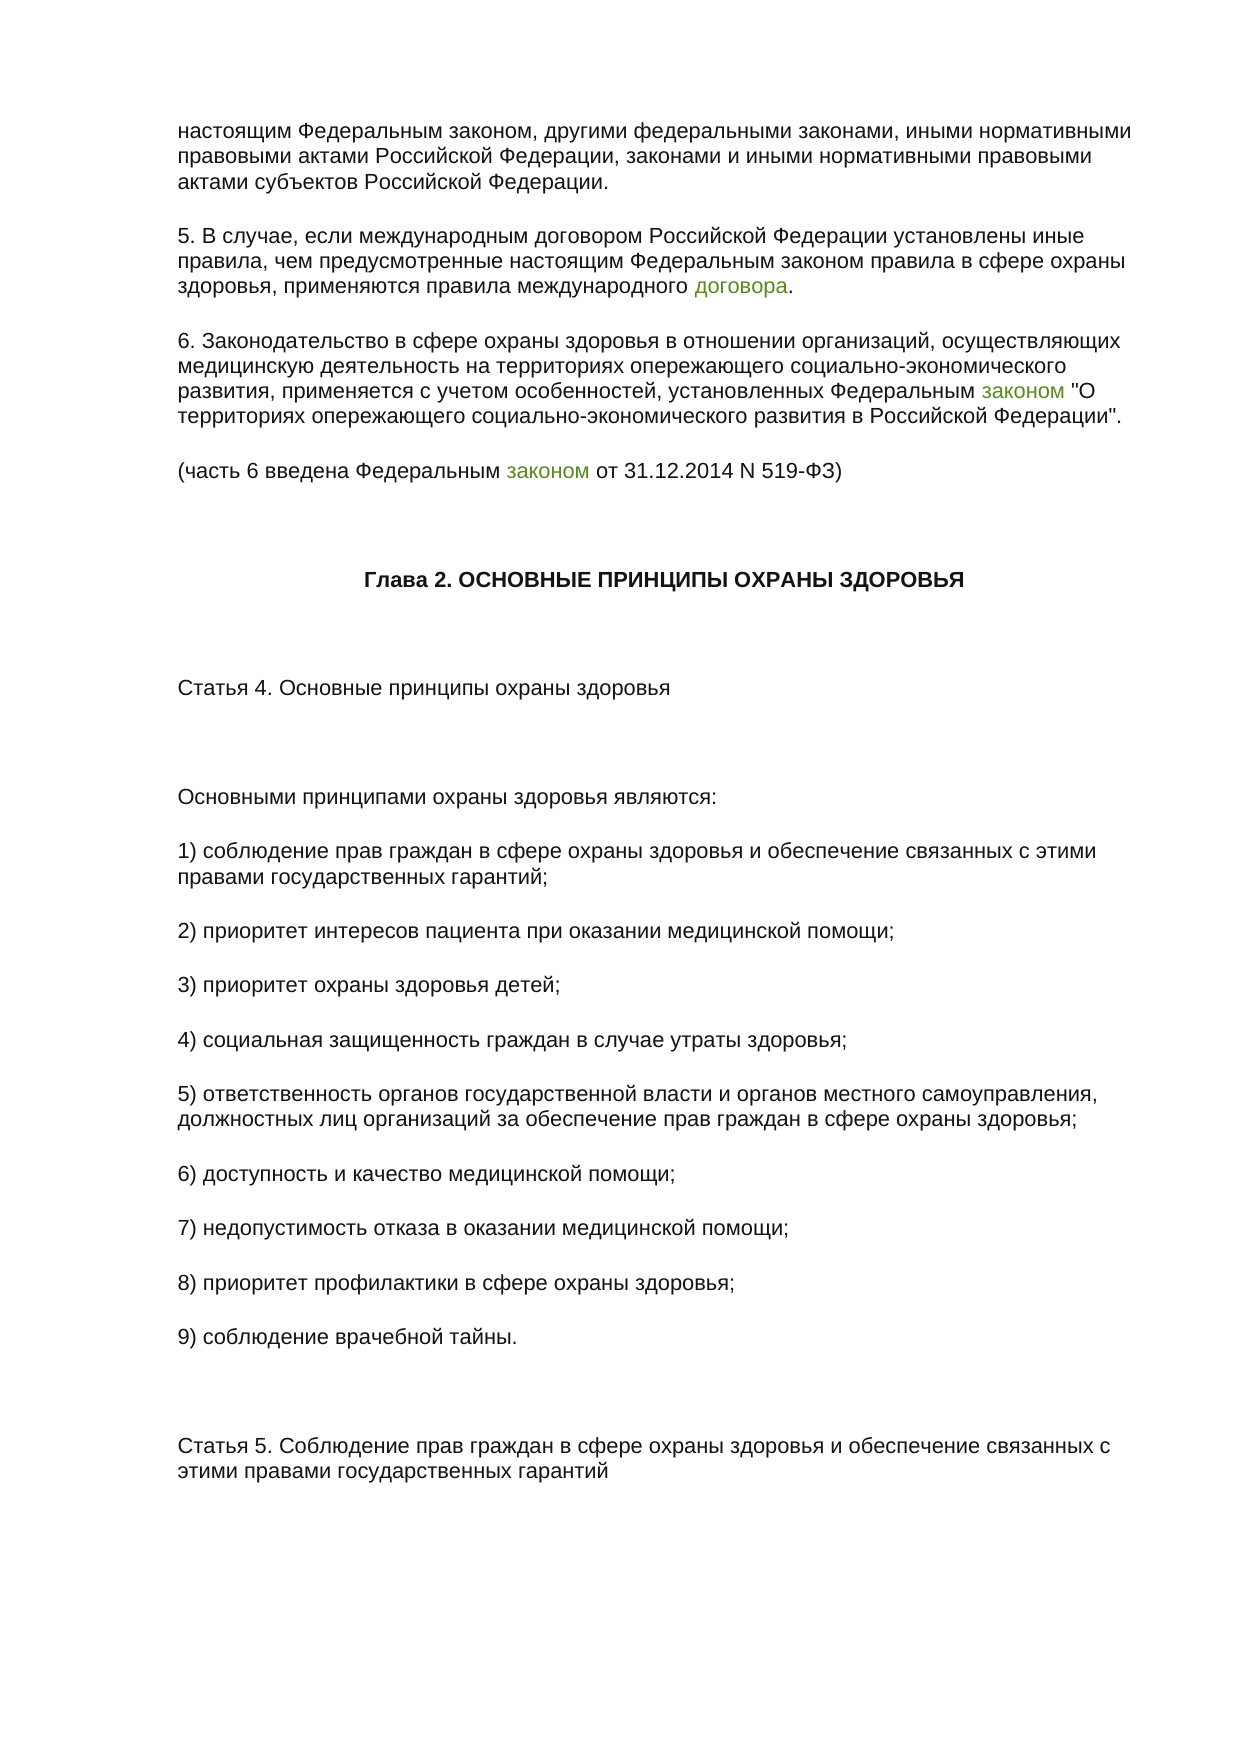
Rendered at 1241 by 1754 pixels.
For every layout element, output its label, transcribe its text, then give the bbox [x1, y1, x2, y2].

text Статья 4. Основные принципы охраны здоровья [177, 675, 1152, 700]
text 8) приоритет профилактики в сфере охраны здоровья; [177, 1269, 1152, 1294]
text 1) соблюдение прав граждан в сфере охраны здоровья и обеспечение связанных с этими правами государственных гарантий; [177, 838, 1152, 889]
text Основными принципами охраны здоровья являются: [177, 784, 1152, 809]
text (часть 6 введена Федеральным законом от 31.12.2014 N 519-ФЗ) [177, 458, 1152, 483]
text 3) приоритет охраны здоровья детей; [177, 972, 1152, 997]
text 7) недопустимость отказа в оказании медицинской помощи; [177, 1215, 1152, 1240]
text 2) приоритет интересов пациента при оказании медицинской помощи; [177, 918, 1152, 943]
text Статья 5. Соблюдение прав граждан в сфере охраны здоровья и обеспечение связанных с этими правами государственных гарантий [177, 1432, 1152, 1483]
text 5) ответственность органов государственной власти и органов местного самоуправления, должностных лиц организаций за обеспечение прав граждан в сфере охраны здоровья; [177, 1081, 1152, 1131]
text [177, 118, 1152, 194]
text 6. Законодательство в сфере охраны здоровья в отношении организаций, осуществляющих медицинскую деятельность на территориях опережающего социально-экономического развития, применяется с учетом особенностей, установленных Федеральным законом "О территориях опережающего социально-экономического развития в Российской Федерации". [177, 328, 1152, 428]
text 5. В случае, если международным договором Российской Федерации установлены иные правила, чем предусмотренные настоящим Федеральным законом правила в сфере охраны здоровья, применяются правила международного договора. [177, 223, 1152, 298]
text Глава 2. ОСНОВНЫЕ ПРИНЦИПЫ ОХРАНЫ ЗДОРОВЬЯ [177, 566, 1152, 592]
text 4) социальная защищенность граждан в случае утраты здоровья; [177, 1027, 1152, 1052]
text 6) доступность и качество медицинской помощи; [177, 1161, 1152, 1186]
text 9) соблюдение врачебной тайны. [177, 1324, 1152, 1349]
